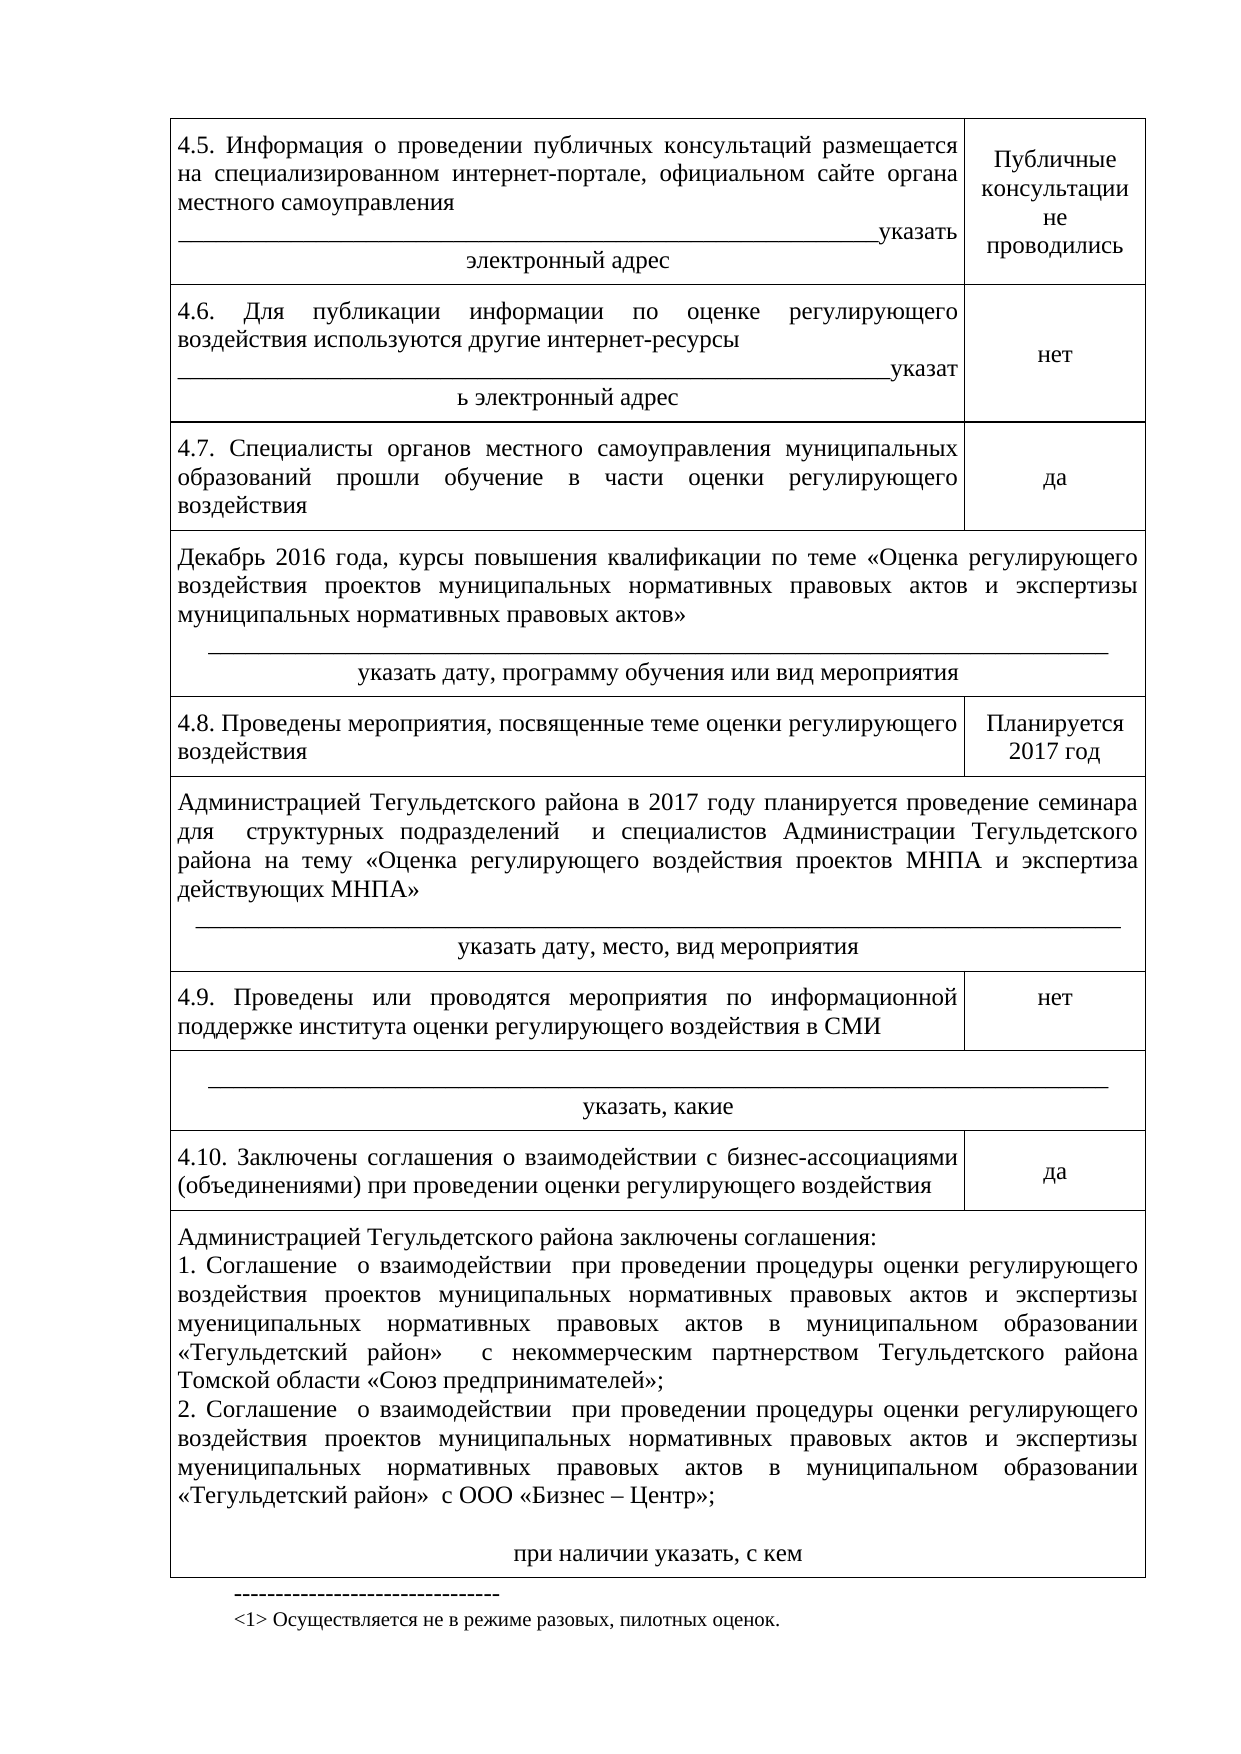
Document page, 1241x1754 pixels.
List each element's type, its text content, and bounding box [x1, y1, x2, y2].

table_cell 4.5. Информация о проведении публичных консультаций размещается на специализированном интернет-портале, официальном сайте органа местного самоуправления ________________________________________________________указать электронный адрес [171, 119, 964, 284]
text -------------------------------- [177, 1578, 1152, 1607]
table_cell 4.8. Проведены мероприятия, посвященные теме оценки регулирующего воздействия [171, 697, 964, 776]
table_cell Администрацией Тегульдетского района в 2017 году планируется проведение семинара для структурных подразделений и специалистов Администрации Тегульдетского района на тему «Оценка регулирующего воздействия проектов МНПА и экспертиза действующих МНПА» __________________________________________________________________________ указать дату, место, вид мероприятия [171, 777, 1145, 971]
table_cell Планируется 2017 год [965, 697, 1145, 776]
table_cell Декабрь 2016 года, курсы повышения квалификации по теме «Оценка регулирующего воздействия проектов муниципальных нормативных правовых актов и экспертизы муниципальных нормативных правовых актов» ________________________________________________________________________ указать дату, программу обучения или вид мероприятия [171, 531, 1145, 696]
table_cell 4.9. Проведены или проводятся мероприятия по информационной поддержке института оценки регулирующего воздействия в СМИ [171, 972, 964, 1050]
table_cell нет [965, 285, 1145, 421]
table_cell 4.7. Специалисты органов местного самоуправления муниципальных образований прошли обучение в части оценки регулирующего воздействия [171, 423, 964, 530]
table_cell да [965, 1131, 1145, 1210]
table_cell ________________________________________________________________________ указать, какие [171, 1051, 1145, 1130]
table_cell 4.10. Заключены соглашения о взаимодействии с бизнес-ассоциациями (объединениями) при проведении оценки регулирующего воздействия [171, 1131, 964, 1210]
text <1> Осуществляется не в режиме разовых, пилотных оценок. [177, 1607, 1152, 1631]
table_cell Администрацией Тегульдетского района заключены соглашения: 1. Соглашение о взаимодействии при проведении процедуры оценки регулирующего воздействия проектов муниципальных нормативных правовых актов и экспертизы муениципальных нормативных правовых актов в муниципальном образовании «Тегульдетский район» с некоммерческим партнерством Тегульдетского района Томской области «Союз предпринимателей»; 2. Соглашение о взаимодействии при проведении процедуры оценки регулирующего воздействия проектов муниципальных нормативных правовых актов и экспертизы муениципальных нормативных правовых актов в муниципальном образовании «Тегульдетский район» с ООО «Бизнес – Центр»; при наличии указать, с кем [171, 1211, 1145, 1577]
table_cell 4.6. Для публикации информации по оценке регулирующего воздействия используются другие интернет-ресурсы _________________________________________________________указать электронный адрес [171, 285, 964, 421]
table_cell да [965, 423, 1145, 530]
table_cell Публичные консультации не проводились [965, 119, 1145, 284]
table_cell нет [965, 972, 1145, 1050]
